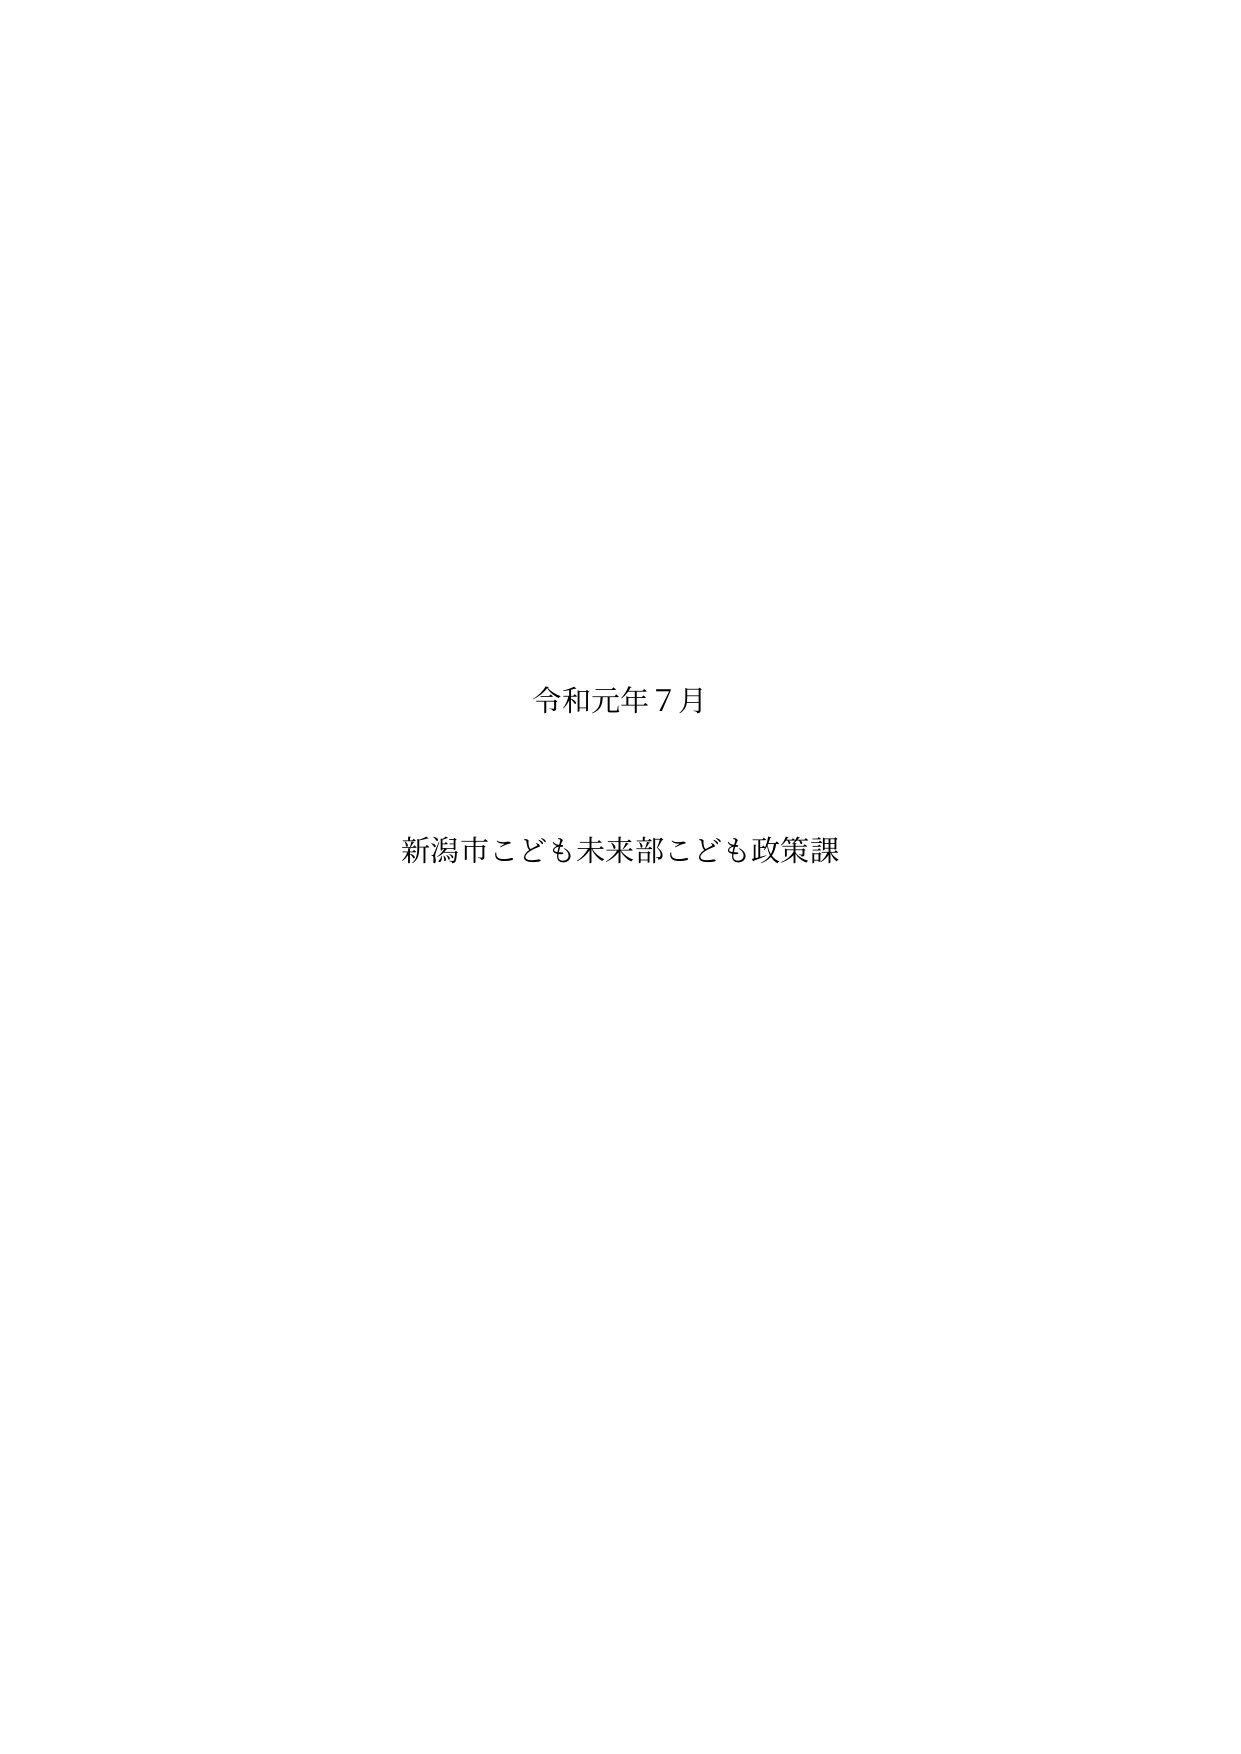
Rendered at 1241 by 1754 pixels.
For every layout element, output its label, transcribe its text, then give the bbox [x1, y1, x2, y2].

text 新潟市こども未来部こども政策課 [136, 811, 1104, 886]
text 令和元年７月 [136, 661, 1104, 736]
